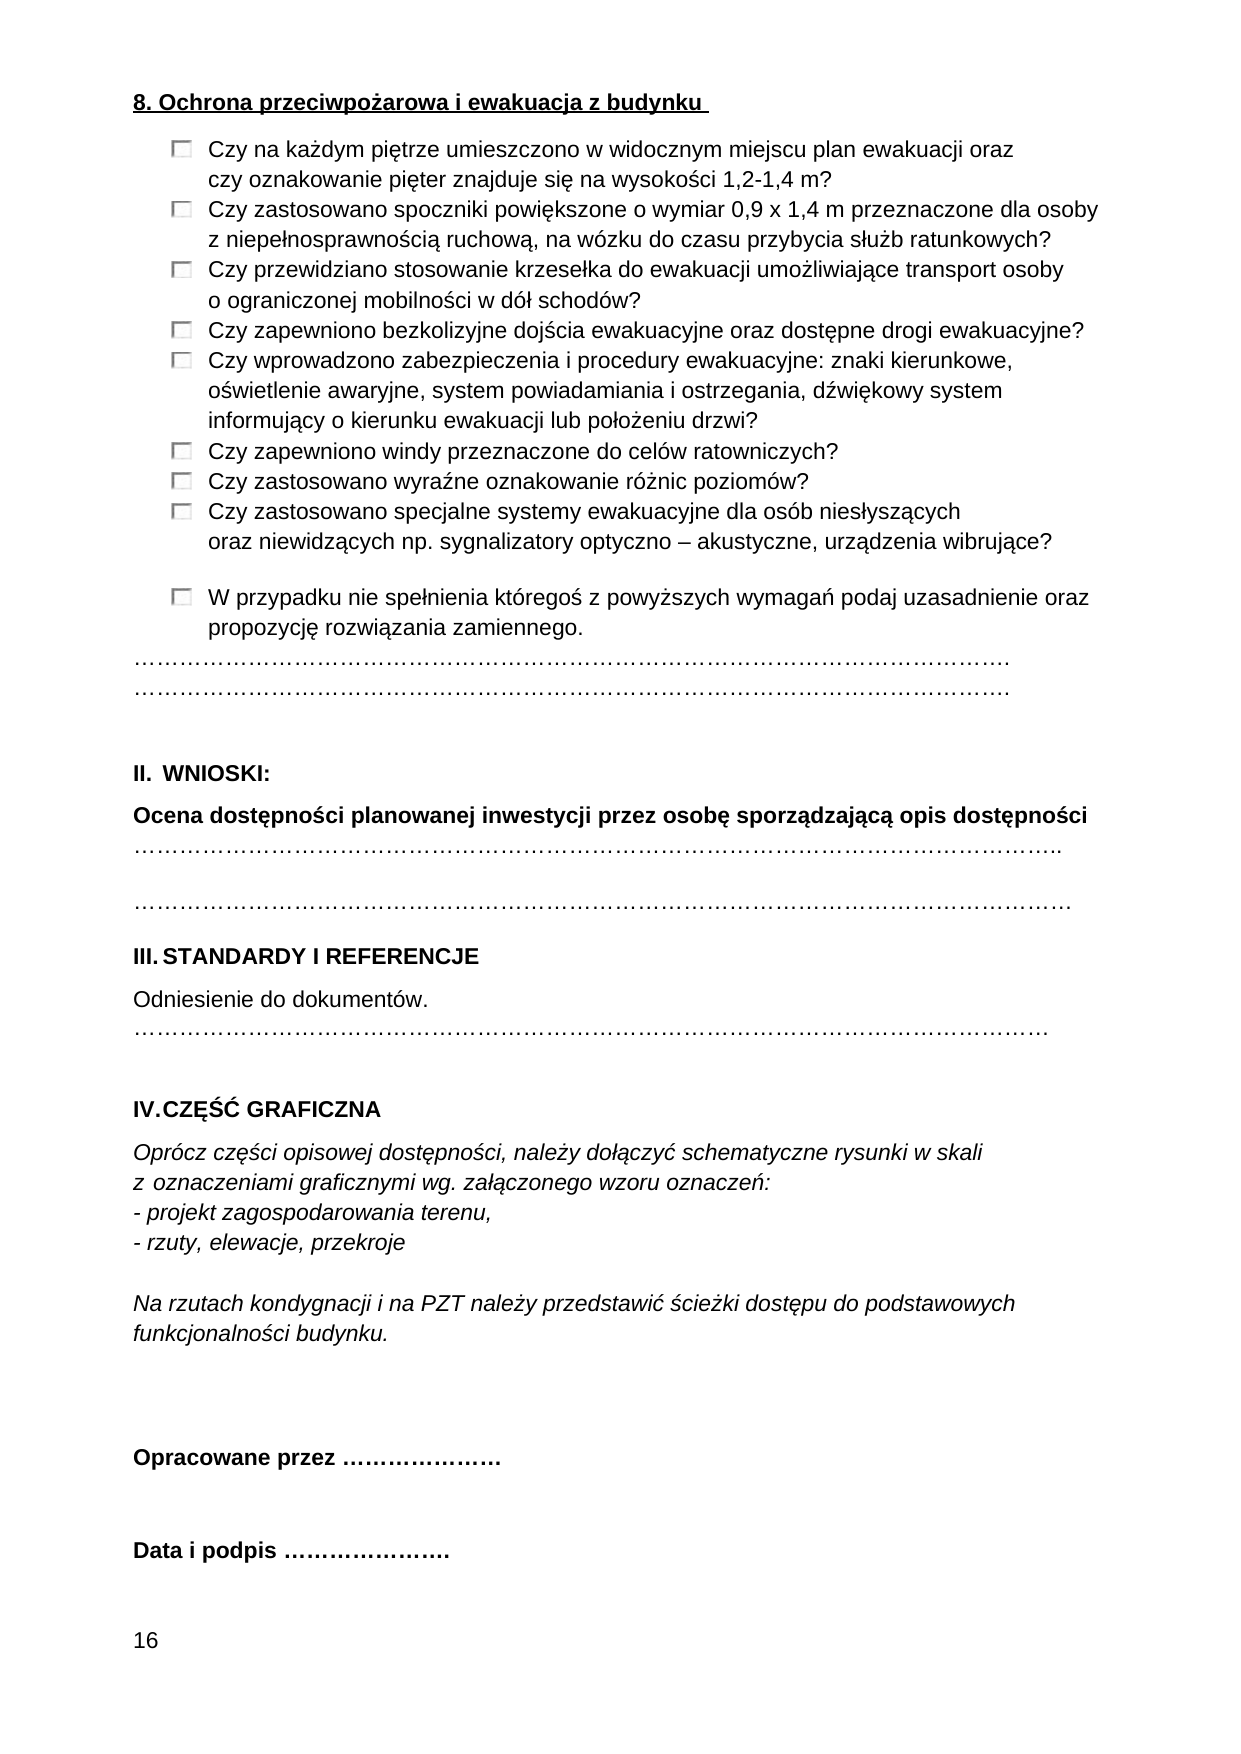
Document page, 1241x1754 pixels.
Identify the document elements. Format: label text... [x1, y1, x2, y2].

subtitle CZĘŚĆ GRAFICZNA [133, 1096, 1107, 1122]
subtitle WNIOSKI: [133, 759, 1107, 786]
text - projekt zagospodarowania terenu, [133, 1199, 1107, 1225]
text Oprócz części opisowej dostępności, należy dołączyć schematyczne rysunki w skali z oznaczeniami graficznymi wg. załączonego wzoru oznaczeń: [133, 1138, 1107, 1195]
text ……………………………………………………………………………………………………. [133, 644, 1107, 670]
list Czy zastosowano spoczniki powiększone o wymiar 0,9 x 1,4 m przeznaczone dla osoby z niepełnosprawnością ruchową, na wózku do czasu przybycia służb ratunkowych? [170, 196, 1107, 252]
text - rzuty, elewacje, przekroje [133, 1229, 1107, 1256]
text Opracowane przez ………………… [133, 1444, 1107, 1470]
list Czy na każdym piętrze umieszczono w widocznym miejscu plan ewakuacji oraz czy oznakowanie pięter znajduje się na wysokości 1,2-1,4 m? [170, 136, 1107, 192]
text Odniesienie do dokumentów. ………………………………………………………………………………………………………… [133, 986, 1107, 1069]
list Czy zapewniono bezkolizyjne dojścia ewakuacyjne oraz dostępne drogi ewakuacyjne? [170, 317, 1107, 343]
list …………………………………………………………………………………………………………… [133, 888, 1107, 914]
subtitle STANDARDY I REFERENCJE [133, 943, 1107, 969]
text 8. Ochrona przeciwpożarowa i ewakuacja z budynku [133, 89, 1107, 115]
text Data i podpis …………………. [133, 1537, 1107, 1564]
text Ocena dostępności planowanej inwestycji przez osobę sporządzającą opis dostępności ………………………………………………………………………………………………………….. [133, 802, 1107, 859]
list Czy wprowadzono zabezpieczenia i procedury ewakuacyjne: znaki kierunkowe, oświetlenie awaryjne, system powiadamiania i ostrzegania, dźwiękowy system informujący o kierunku ewakuacji lub położeniu drzwi? [170, 347, 1107, 434]
text ……………………………………………………………………………………………………. [133, 674, 1107, 700]
list Czy zastosowano specjalne systemy ewakuacyjne dla osób niesłyszących oraz niewidzących np. sygnalizatory optyczno – akustyczne, urządzenia wibrujące? [170, 498, 1107, 554]
list Czy zastosowano wyraźne oznakowanie różnic poziomów? [170, 468, 1107, 494]
list Czy przewidziano stosowanie krzesełka do ewakuacji umożliwiające transport osoby o ograniczonej mobilności w dół schodów? [170, 256, 1107, 313]
text Na rzutach kondygnacji i na PZT należy przedstawić ścieżki dostępu do podstawowych funkcjonalności budynku. [133, 1259, 1107, 1346]
list Czy zapewniono windy przeznaczone do celów ratowniczych? [170, 438, 1107, 464]
list W przypadku nie spełnienia któregoś z powyższych wymagań podaj uzasadnienie oraz propozycję rozwiązania zamiennego. [170, 583, 1107, 640]
